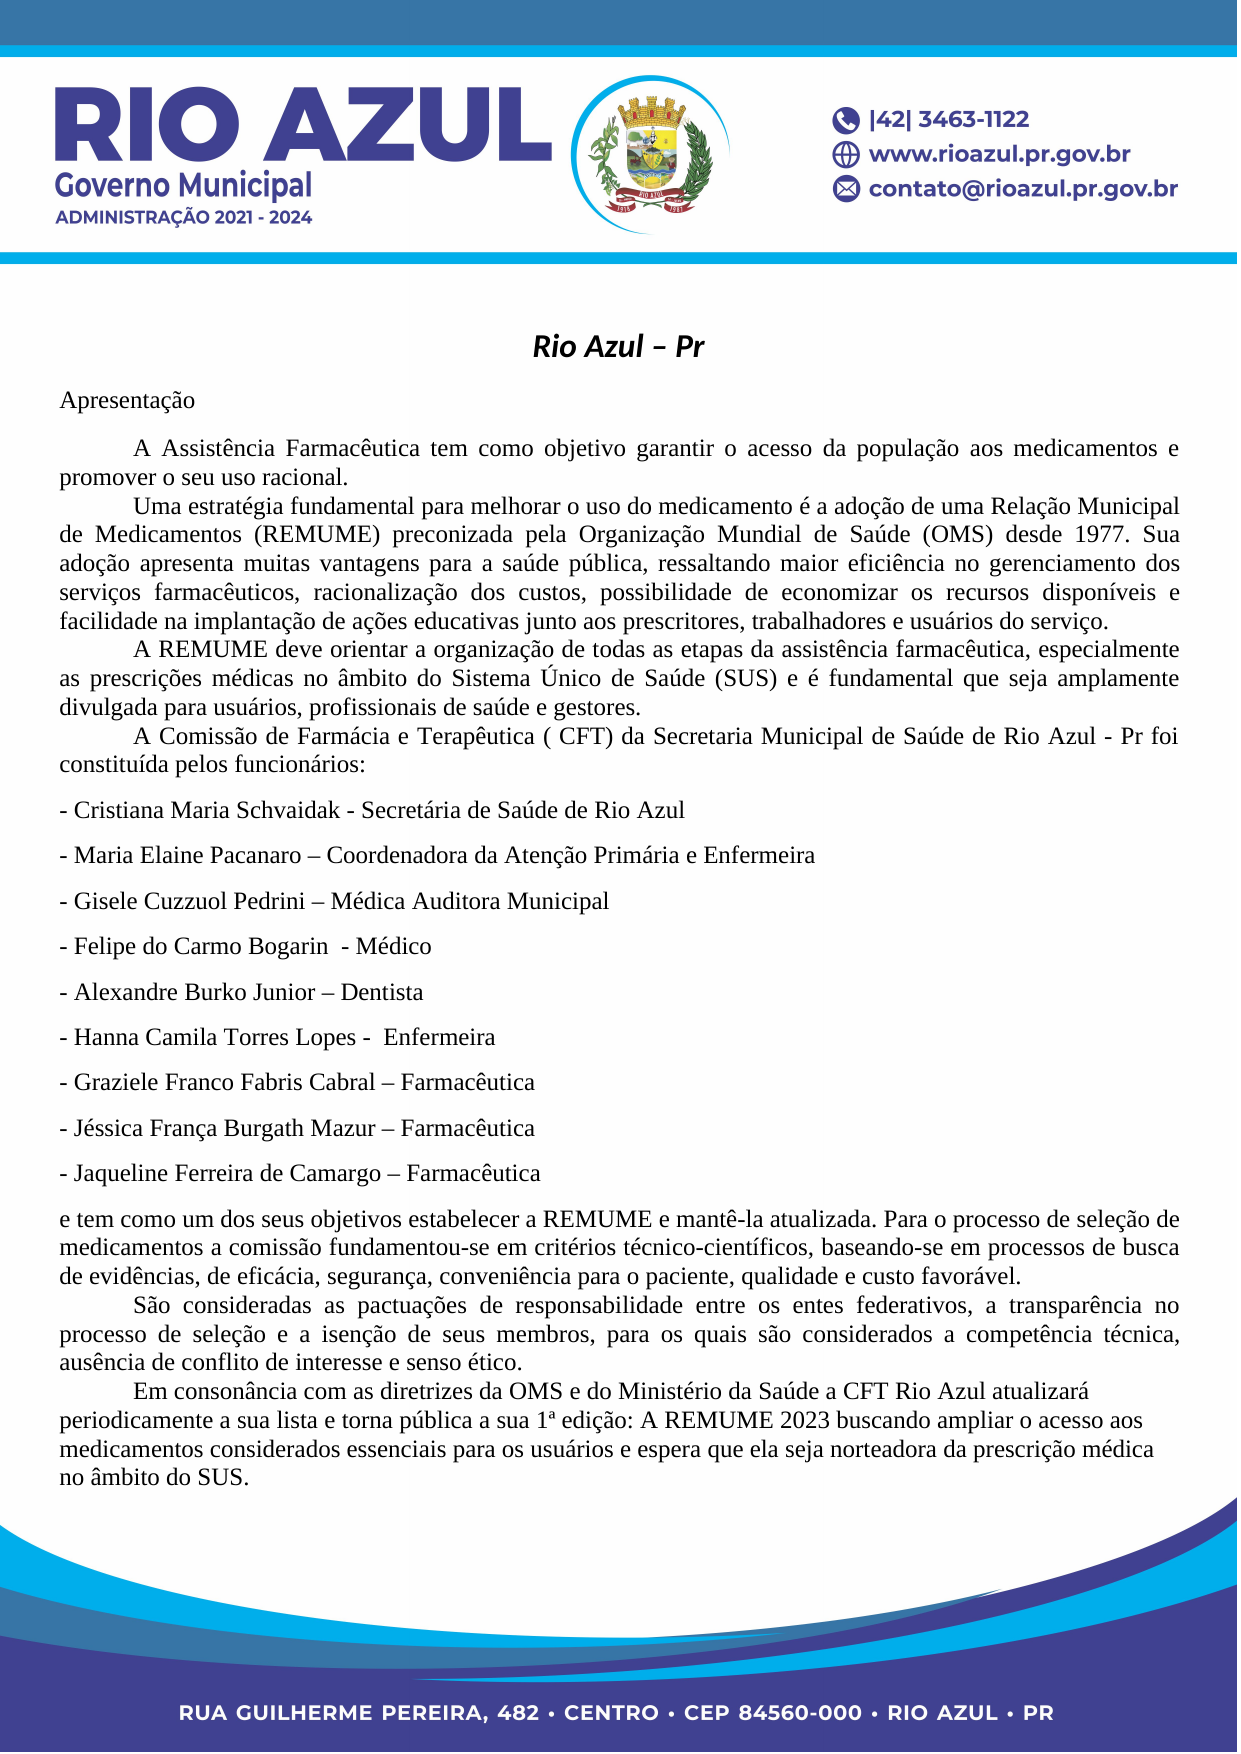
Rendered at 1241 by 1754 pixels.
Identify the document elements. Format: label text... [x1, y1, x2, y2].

text Apresentação [59, 386, 1181, 414]
picture [0, 0, 1237, 44]
text - Graziele Franco Fabris Cabral – Farmacêutica [59, 1067, 1181, 1096]
picture [0, 265, 1237, 1752]
text A REMUME deve orientar a organização de todas as etapas da assistência farmacêutica, especialmente as prescrições médicas no âmbito do Sistema Único de Saúde (SUS) e é fundamental que seja amplamente divulgada para usuários, profissionais de saúde e gestores. [59, 634, 1181, 721]
text São consideradas as pactuações de responsabilidade entre os entes federativos, a transparência no processo de seleção e a isenção de seus membros, para os quais são considerados a competência técnica, ausência de conflito de interesse e senso ético. [59, 1290, 1181, 1376]
text - Gisele Cuzzuol Pedrini – Médica Auditora Municipal [59, 886, 1181, 914]
text - Alexandre Burko Junior – Dentista [59, 977, 1181, 1005]
text Rio Azul – Pr [59, 325, 1181, 366]
text A Comissão de Farmácia e Terapêutica ( CFT) da Secretaria Municipal de Saúde de Rio Azul - Pr foi constituída pelos funcionários: [59, 721, 1181, 778]
picture [0, 58, 1237, 252]
text - Maria Elaine Pacanaro – Coordenadora da Atenção Primária e Enfermeira [59, 840, 1181, 869]
text Uma estratégia fundamental para melhorar o uso do medicamento é a adoção de uma Relação Municipal de Medicamentos (REMUME) preconizada pela Organização Mundial de Saúde (OMS) desde 1977. Sua adoção apresenta muitas vantagens para a saúde pública, ressaltando maior eficiência no gerenciamento dos serviços farmacêuticos, racionalização dos custos, possibilidade de economizar os recursos disponíveis e facilidade na implantação de ações educativas junto aos prescritores, trabalhadores e usuários do serviço. [59, 491, 1181, 634]
text - Hanna Camila Torres Lopes - Enfermeira [59, 1022, 1181, 1051]
text e tem como um dos seus objetivos estabelecer a REMUME e mantê-la atualizada. Para o processo de seleção de medicamentos a comissão fundamentou-se em critérios técnico-científicos, baseando-se em processos de busca de evidências, de eficácia, segurança, conveniência para o paciente, qualidade e custo favorável. [59, 1204, 1181, 1290]
text - Jaqueline Ferreira de Camargo – Farmacêutica [59, 1158, 1181, 1187]
text Em consonância com as diretrizes da OMS e do Ministério da Saúde a CFT Rio Azul atualizará periodicamente a sua lista e torna pública a sua 1ª edição: A REMUME 2023 buscando ampliar o acesso aos medicamentos considerados essenciais para os usuários e espera que ela seja norteadora da prescrição médica no âmbito do SUS. [59, 1376, 1181, 1491]
text - Cristiana Maria Schvaidak - Secretária de Saúde de Rio Azul [59, 795, 1181, 824]
text - Felipe do Carmo Bogarin - Médico [59, 931, 1181, 960]
text - Jéssica França Burgath Mazur – Farmacêutica [59, 1113, 1181, 1142]
text A Assistência Farmacêutica tem como objetivo garantir o acesso da população aos medicamentos e promover o seu uso racional. [59, 433, 1181, 491]
